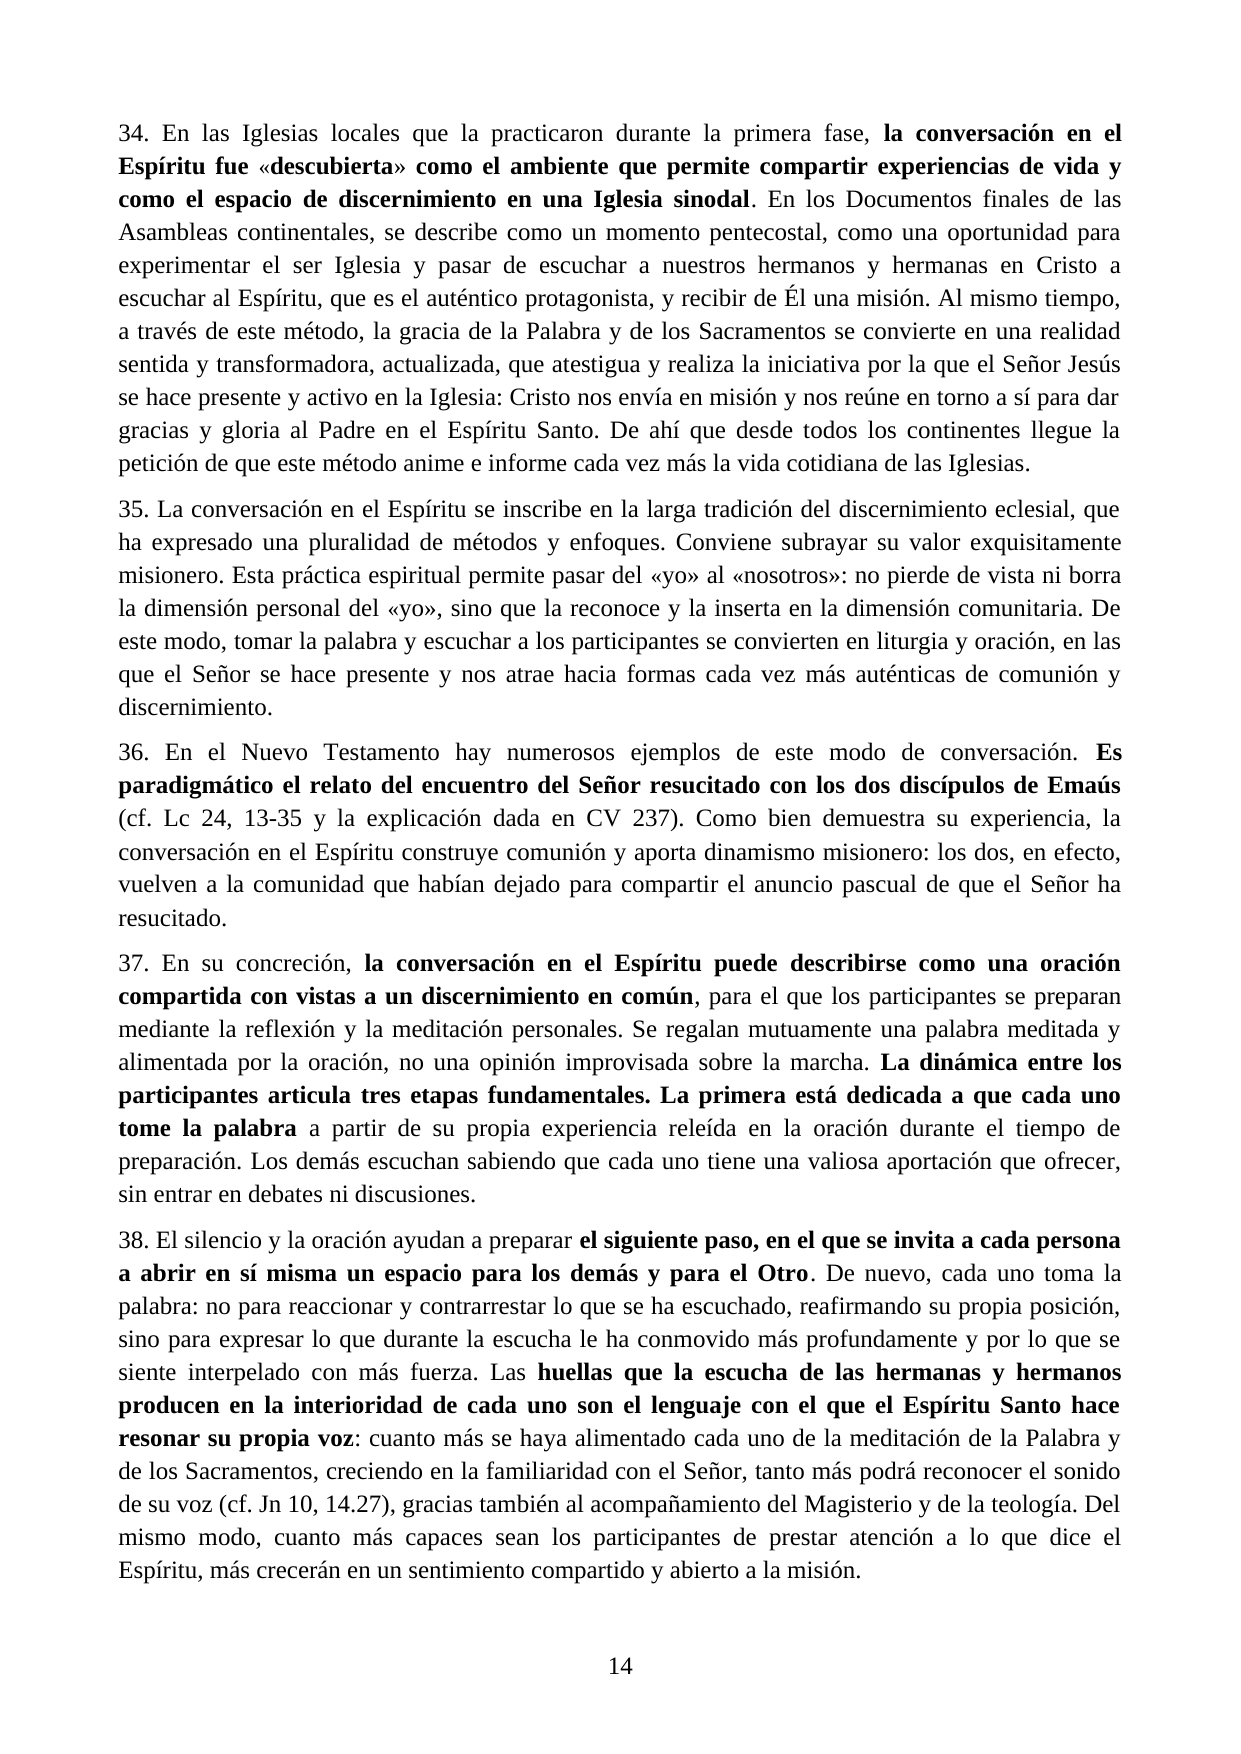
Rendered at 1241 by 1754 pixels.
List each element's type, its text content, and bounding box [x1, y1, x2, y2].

text 36. En el Nuevo Testamento hay numerosos ejemplos de este modo de conversación. Es paradigmático el relato del encuentro del Señor resucitado con los dos discípulos de Emaús (cf. Lc 24, 13-35 y la explicación dada en CV 237). Como bien demuestra su experiencia, la conversación en el Espíritu construye comunión y aporta dinamismo misionero: los dos, en efecto, vuelven a la comunidad que habían dejado para compartir el anuncio pascual de que el Señor ha resucitado. [118, 737, 1122, 931]
text 35. La conversación en el Espíritu se inscribe en la larga tradición del discernimiento eclesial, que ha expresado una pluralidad de métodos y enfoques. Conviene subrayar su valor exquisitamente misionero. Esta práctica espiritual permite pasar del «yo» al «nosotros»: no pierde de vista ni borra la dimensión personal del «yo», sino que la reconoce y la inserta en la dimensión comunitaria. De este modo, tomar la palabra y escuchar a los participantes se convierten en liturgia y oración, en las que el Señor se hace presente y nos atrae hacia formas cada vez más auténticas de comunión y discernimiento. [118, 494, 1122, 721]
text 34. En las Iglesias locales que la practicaron durante la primera fase, la conversación en el Espíritu fue «descubierta» como el ambiente que permite compartir experiencias de vida y como el espacio de discernimiento en una Iglesia sinodal. En los Documentos finales de las Asambleas continentales, se describe como un momento pentecostal, como una oportunidad para experimentar el ser Iglesia y pasar de escuchar a nuestros hermanos y hermanas en Cristo a escuchar al Espíritu, que es el auténtico protagonista, y recibir de Él una misión. Al mismo tiempo, a través de este método, la gracia de la Palabra y de los Sacramentos se convierte en una realidad sentida y transformadora, actualizada, que atestigua y realiza la iniciativa por la que el Señor Jesús se hace presente y activo en la Iglesia: Cristo nos envía en misión y nos reúne en torno a sí para dar gracias y gloria al Padre en el Espíritu Santo. De ahí que desde todos los continentes llegue la petición de que este método anime e informe cada vez más la vida cotidiana de las Iglesias. [118, 118, 1122, 477]
text 37. En su concreción, la conversación en el Espíritu puede describirse como una oración compartida con vistas a un discernimiento en común, para el que los participantes se preparan mediante la reflexión y la meditación personales. Se regalan mutuamente una palabra meditada y alimentada por la oración, no una opinión improvisada sobre la marcha. La dinámica entre los participantes articula tres etapas fundamentales. La primera está dedicada a que cada uno tome la palabra a partir de su propia experiencia releída en la oración durante el tiempo de preparación. Los demás escuchan sabiendo que cada uno tiene una valiosa aportación que ofrecer, sin entrar en debates ni discusiones. [118, 948, 1122, 1208]
text 38. El silencio y la oración ayudan a preparar el siguiente paso, en el que se invita a cada persona a abrir en sí misma un espacio para los demás y para el Otro. De nuevo, cada uno toma la palabra: no para reaccionar y contrarrestar lo que se ha escuchado, reafirmando su propia posición, sino para expresar lo que durante la escucha le ha conmovido más profundamente y por lo que se siente interpelado con más fuerza. Las huellas que la escucha de las hermanas y hermanos producen en la interioridad de cada uno son el lenguaje con el que el Espíritu Santo hace resonar su propia voz: cuanto más se haya alimentado cada uno de la meditación de la Palabra y de los Sacramentos, creciendo en la familiaridad con el Señor, tanto más podrá reconocer el sonido de su voz (cf. Jn 10, 14.27), gracias también al acompañamiento del Magisterio y de la teología. Del mismo modo, cuanto más capaces sean los participantes de prestar atención a lo que dice el Espíritu, más crecerán en un sentimiento compartido y abierto a la misión. [118, 1225, 1122, 1584]
